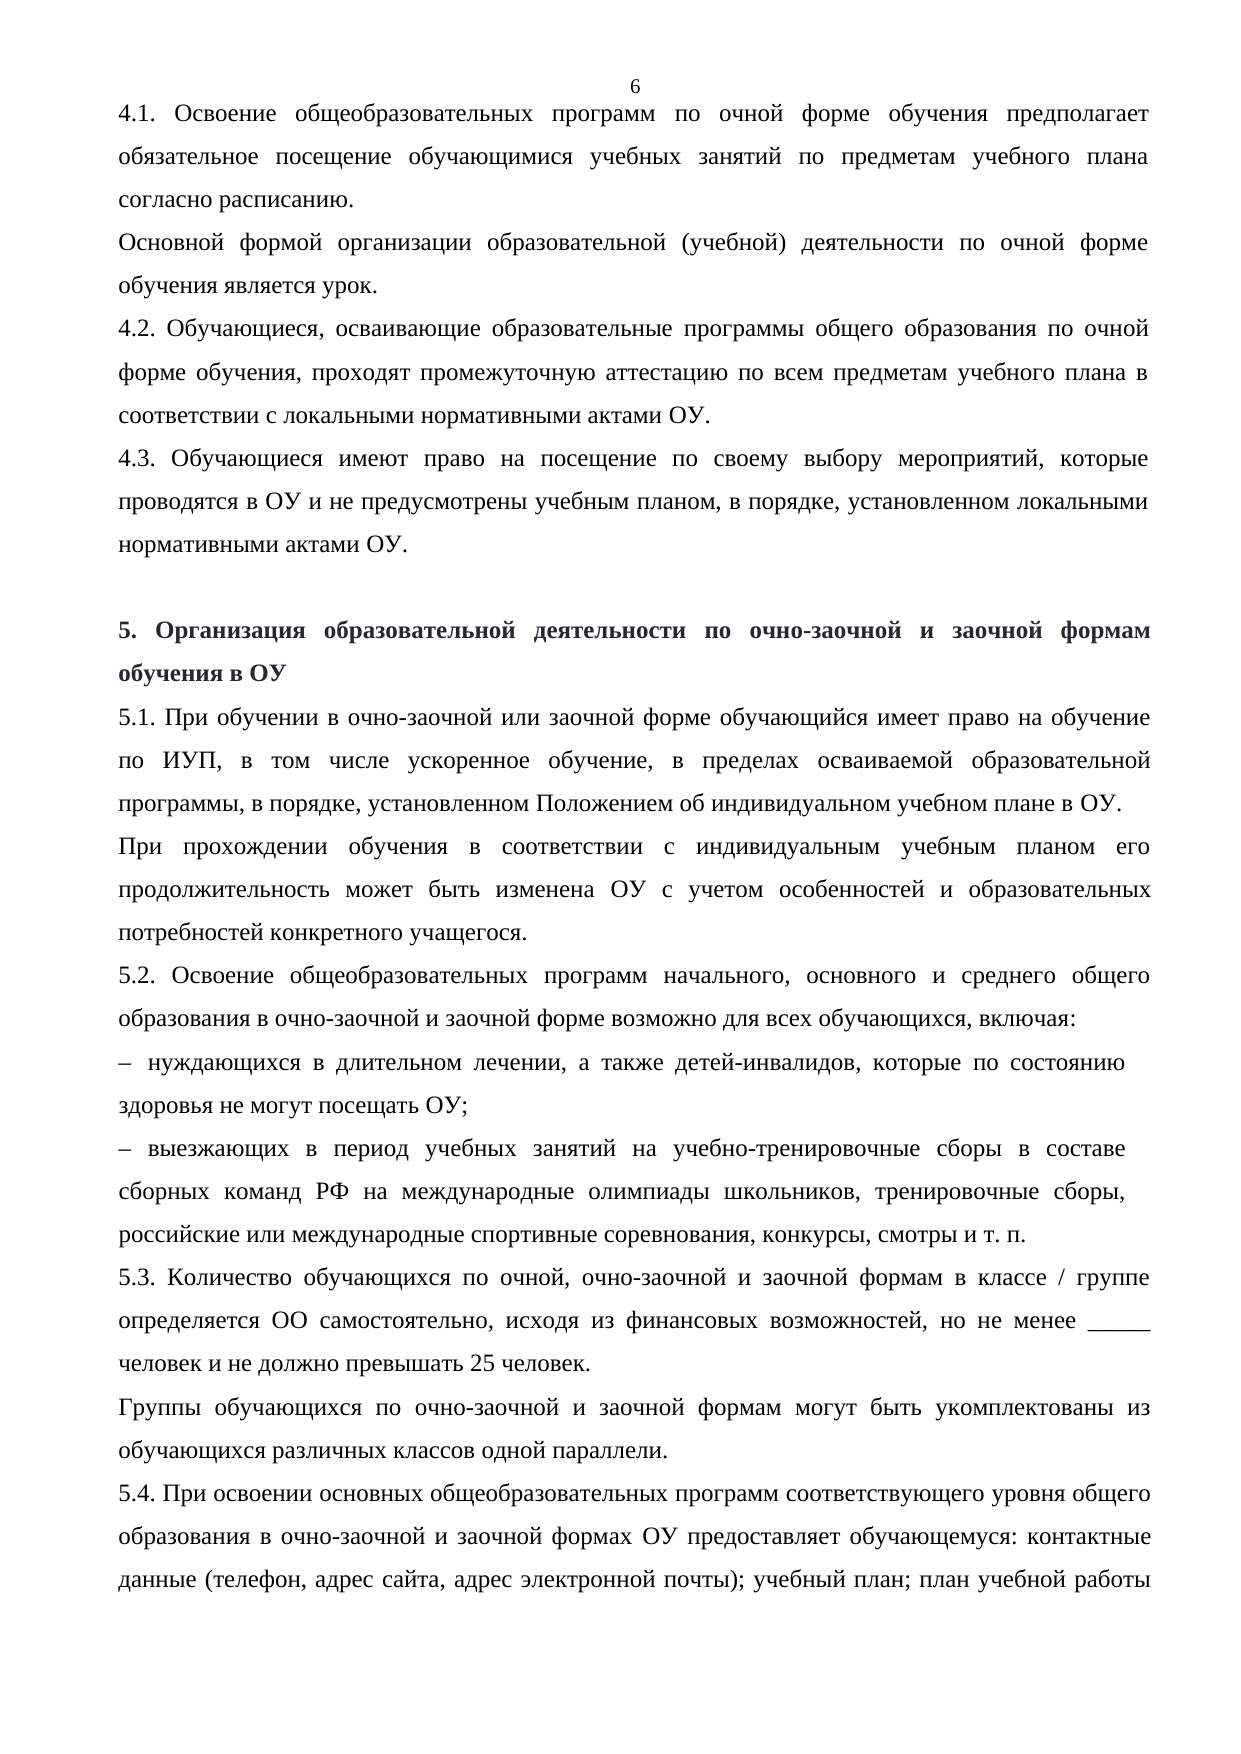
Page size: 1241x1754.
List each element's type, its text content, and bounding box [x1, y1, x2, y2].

list При прохождении обучения в соответствии с индивидуальным учебным планом его продолжительность может быть изменена ОУ с учетом особенностей и образовательных потребностей конкретного учащегося. [118, 831, 1152, 946]
text – нуждающихся в длительном лечении, а также детей-инвалидов, которые по состоянию здоровья не могут посещать ОУ; [118, 1047, 1127, 1118]
list 5.2. Освоение общеобразовательных программ начального, основного и среднего общего образования в очно-заочной и заочной форме возможно для всех обучающихся, включая: [118, 960, 1152, 1032]
list 5.1. При обучении в очно-заочной или заочной форме обучающийся имеет право на обучение по ИУП, в том числе ускоренное обучение, в пределах осваиваемой образовательной программы, в порядке, установленном Положением об индивидуальном учебном плане в ОУ. [118, 702, 1152, 817]
list 5.3. Количество обучающихся по очной, очно-заочной и заочной формам в классе / группе определяется ОО самостоятельно, исходя из финансовых возможностей, но не менее _____ человек и не должно превышать 25 человек. [118, 1262, 1152, 1377]
text Основной формой организации образовательной (учебной) деятельности по очной форме обучения является урок. [118, 227, 1149, 299]
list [118, 1478, 1152, 1593]
text 4.1. Освоение общеобразовательных программ по очной форме обучения предполагает обязательное посещение обучающимися учебных занятий по предметам учебного плана согласно расписанию. [118, 98, 1149, 213]
list Группы обучающихся по очно-заочной и заочной формам могут быть укомплектованы из обучающихся различных классов одной параллели. [118, 1392, 1152, 1463]
text 4.2. Обучающиеся, осваивающие образовательные программы общего образования по очной форме обучения, проходят промежуточную аттестацию по всем предметам учебного плана в соответствии с локальными нормативными актами ОУ. [118, 313, 1149, 428]
text 4.3. Обучающиеся имеют право на посещение по своему выбору мероприятий, которые проводятся в ОУ и не предусмотрены учебным планом, в порядке, установленном локальными нормативными актами ОУ. [118, 443, 1149, 558]
text – выезжающих в период учебных занятий на учебно-тренировочные сборы в составе сборных команд РФ на международные олимпиады школьников, тренировочные сборы, российские или международные спортивные соревнования, конкурсы, смотры и т. п. [118, 1133, 1127, 1248]
subtitle 5. Организация образовательной деятельности по очно-заочной и заочной формам обучения в ОУ [118, 615, 1152, 687]
